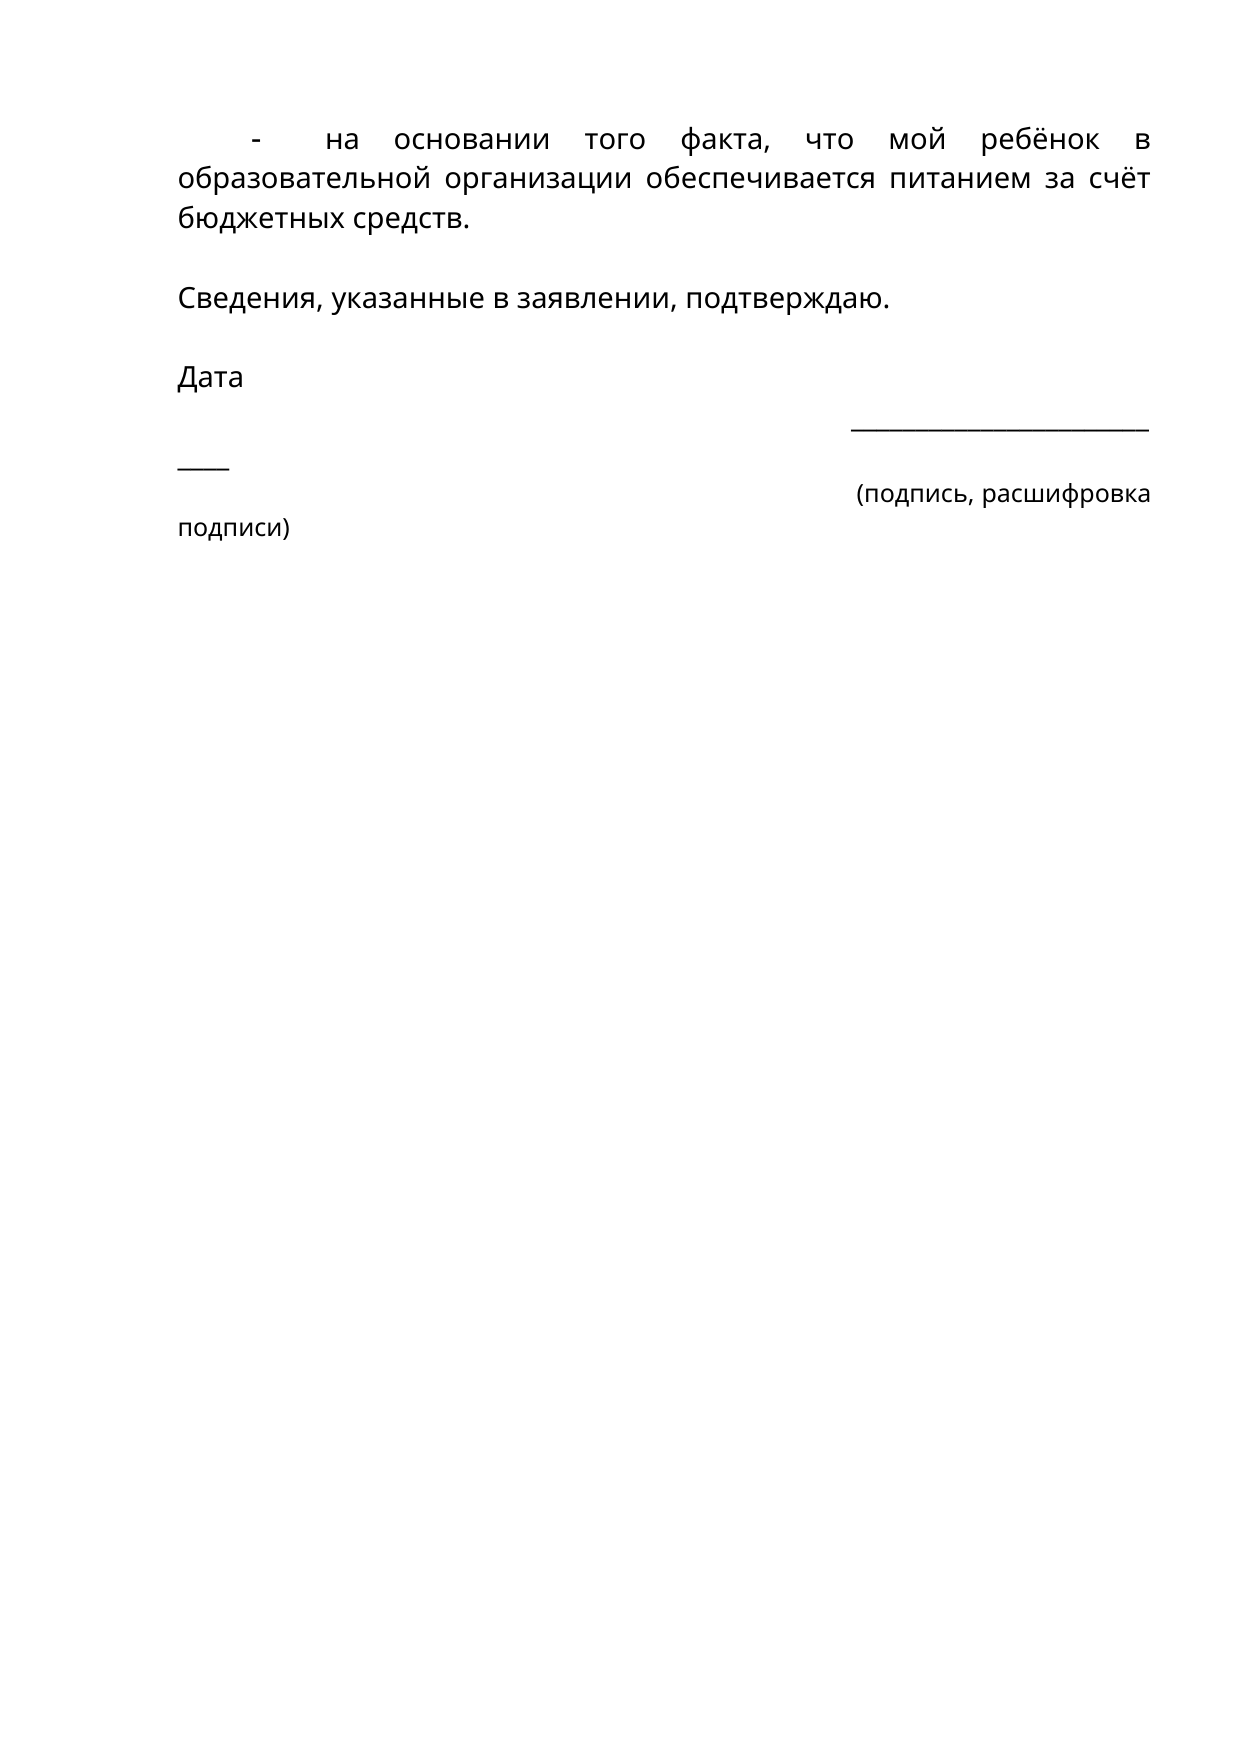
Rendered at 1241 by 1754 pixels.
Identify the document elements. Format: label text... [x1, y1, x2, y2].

list на основании того факта, что мой ребёнок в образовательной организации обеспечивается питанием за счёт бюджетных средств. [177, 118, 1152, 237]
text (подпись, расшифровка подписи) [177, 475, 1152, 543]
text ___________________________ [177, 396, 1152, 475]
text Сведения, указанные в заявлении, подтверждаю. [177, 277, 1152, 317]
text Дата [177, 356, 1152, 396]
